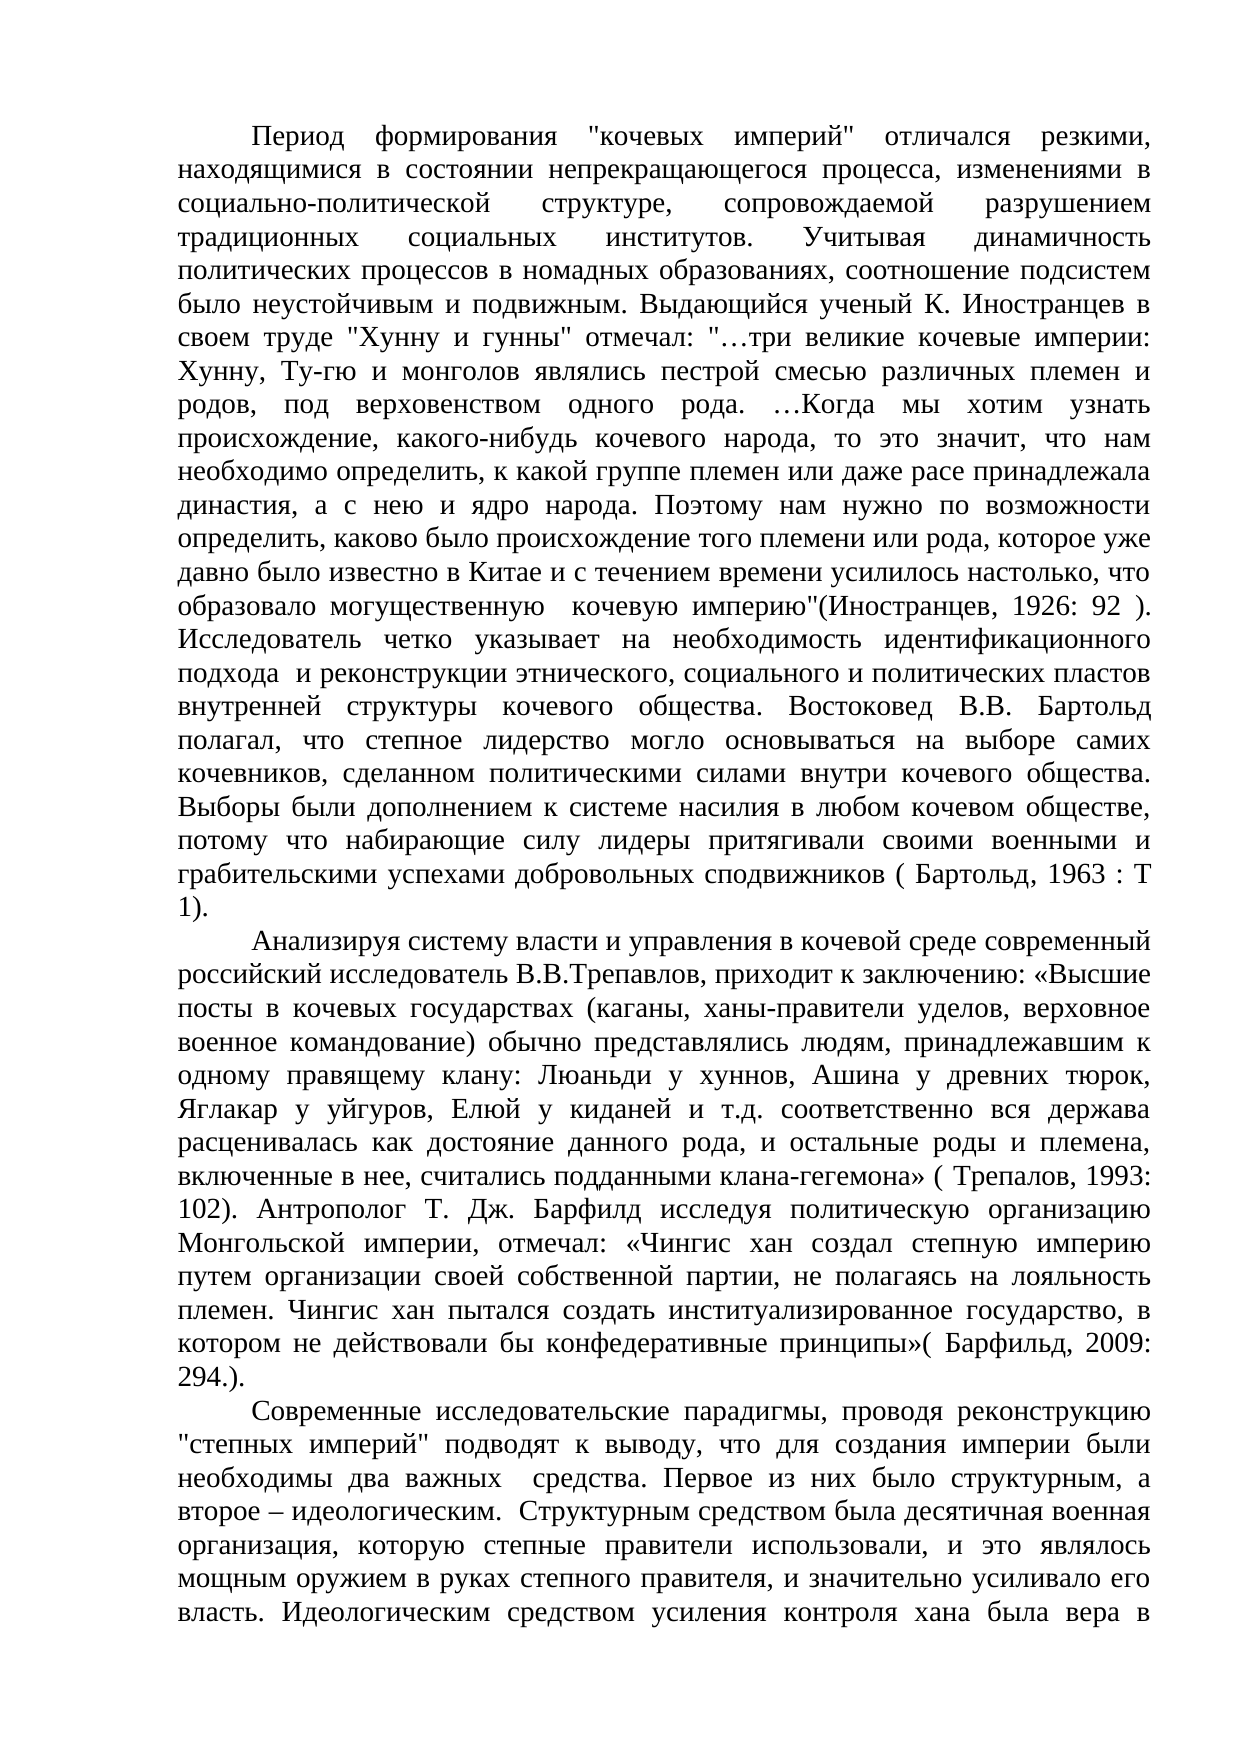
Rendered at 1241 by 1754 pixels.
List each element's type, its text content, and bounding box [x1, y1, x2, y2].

text Период формирования "кочевых империй" отличался резкими, находящимися в состоянии непрекращающегося процесса, изменениями в социально-политической структуре, сопровождаемой разрушением традиционных социальных институтов. Учитывая динамичность политических процессов в номадных образованиях, соотношение подсистем было неустойчивым и подвижным. Выдающийся ученый К. Иностранцев в своем труде "Хунну и гунны" отмечал: "…три великие кочевые империи: Хунну, Ту-гю и монголов являлись пестрой смесью различных племен и родов, под верховенством одного рода. …Когда мы хотим узнать происхождение, какого-нибудь кочевого народа, то это значит, что нам необходимо определить, к какой группе племен или даже расе принадлежала династия, а с нею и ядро народа. Поэтому нам нужно по возможности определить, каково было происхождение того племени или рода, которое уже давно было известно в Китае и с течением времени усилилось настолько, что образовало могущественную кочевую империю"(Иностранцев, 1926: 92 ). Исследователь четко указывает на необходимость идентификационного подхода и реконструкции этнического, социального и политических пластов внутренней структуры кочевого общества. Востоковед В.В. Бартольд полагал, что степное лидерство могло основываться на выборе самих кочевников, сделанном политическими силами внутри кочевого общества. Выборы были дополнением к системе насилия в любом кочевом обществе, потому что набирающие силу лидеры притягивали своими военными и грабительскими успехами добровольных сподвижников ( Бартольд, 1963 : Т 1). [177, 118, 1152, 923]
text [177, 1393, 1152, 1627]
text Анализируя систему власти и управления в кочевой среде современный российский исследователь В.В.Трепавлов, приходит к заключению: «Высшие посты в кочевых государствах (каганы, ханы-правители уделов, верховное военное командование) обычно представлялись людям, принадлежавшим к одному правящему клану: Люаньди у хуннов, Ашина у древних тюрок, Яглакар у уйгуров, Елюй у киданей и т.д. соответственно вся держава расценивалась как достояние данного рода, и остальные роды и племена, включенные в нее, считались подданными клана-гегемона» ( Трепалов, 1993: 102). Антрополог Т. Дж. Барфилд исследуя политическую организацию Монгольской империи, отмечал: «Чингис хан создал степную империю путем организации своей собственной партии, не полагаясь на лояльность племен. Чингис хан пытался создать институализированное государство, в котором не действовали бы конфедеративные принципы»( Барфильд, 2009: 294.). [177, 923, 1152, 1393]
